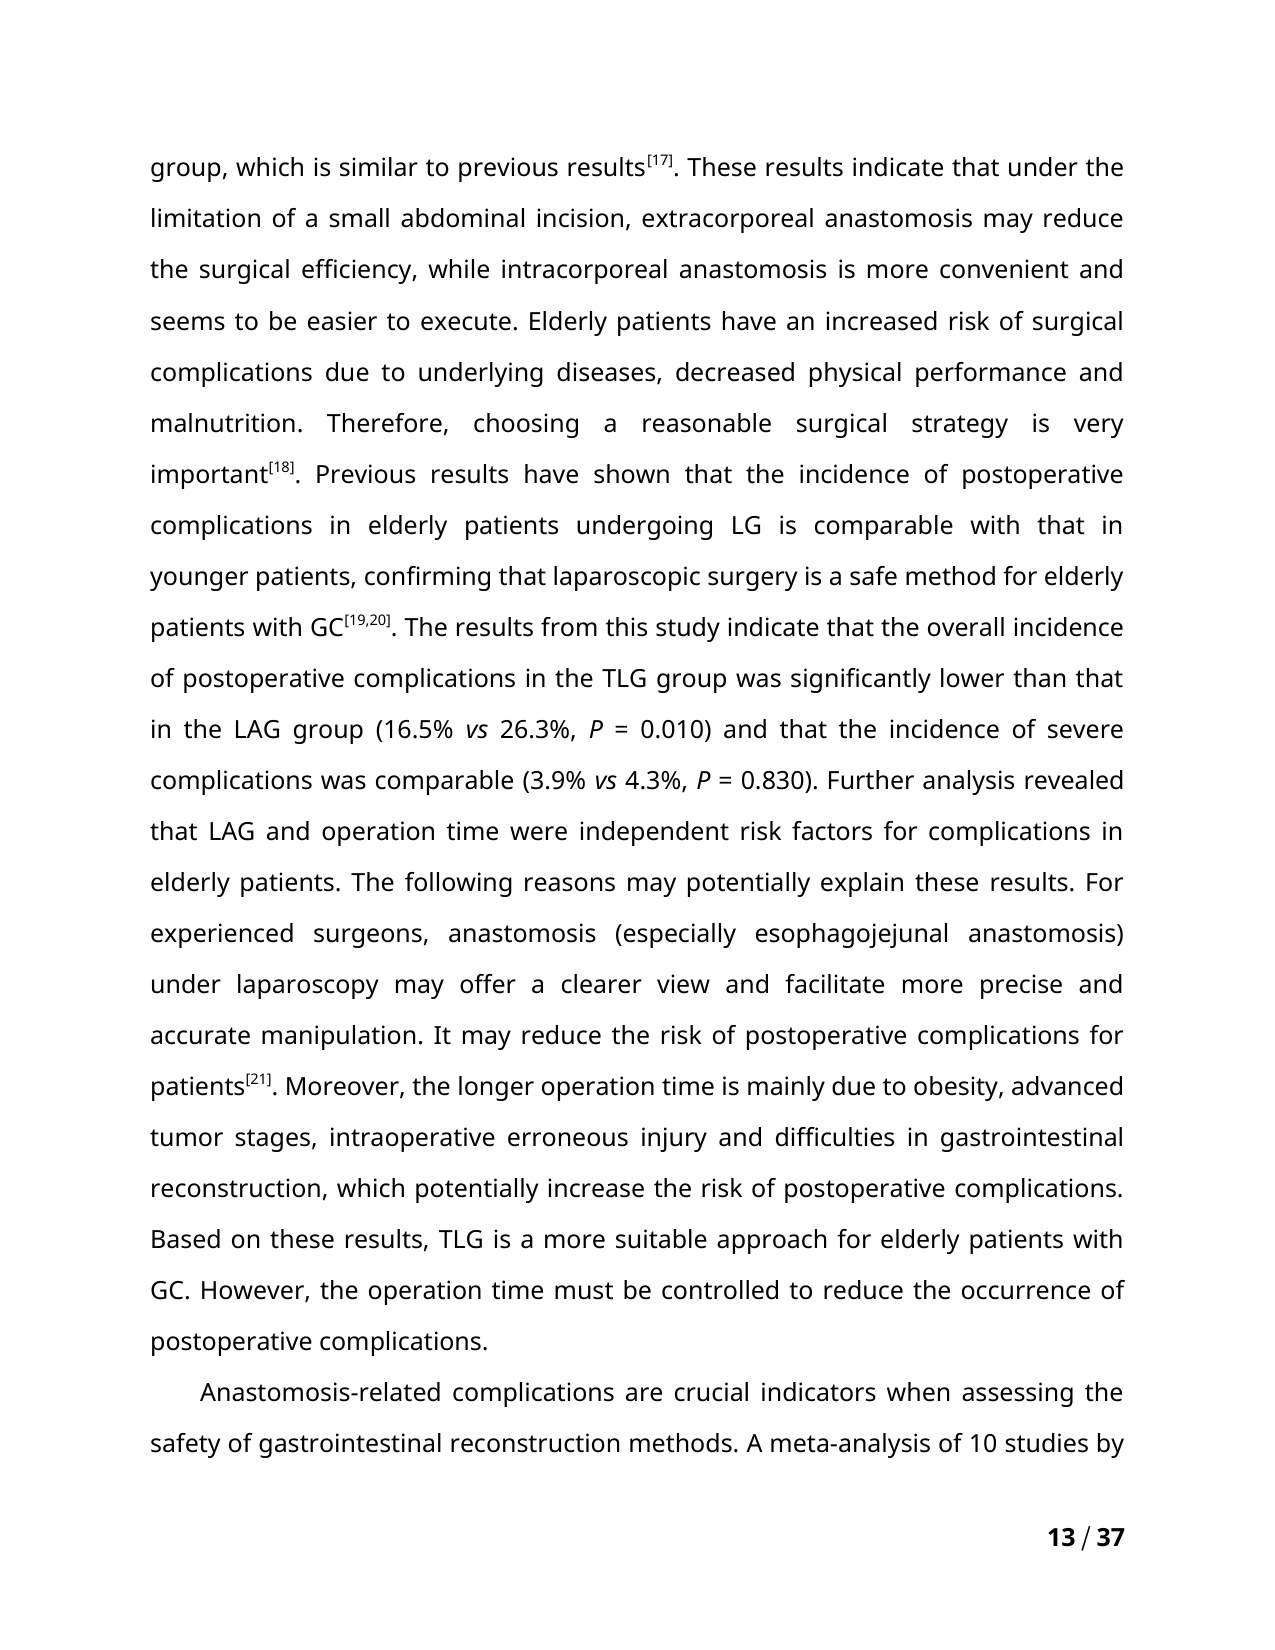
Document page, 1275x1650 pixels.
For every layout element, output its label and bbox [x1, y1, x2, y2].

text [150, 150, 1125, 1358]
text [150, 1375, 1125, 1460]
